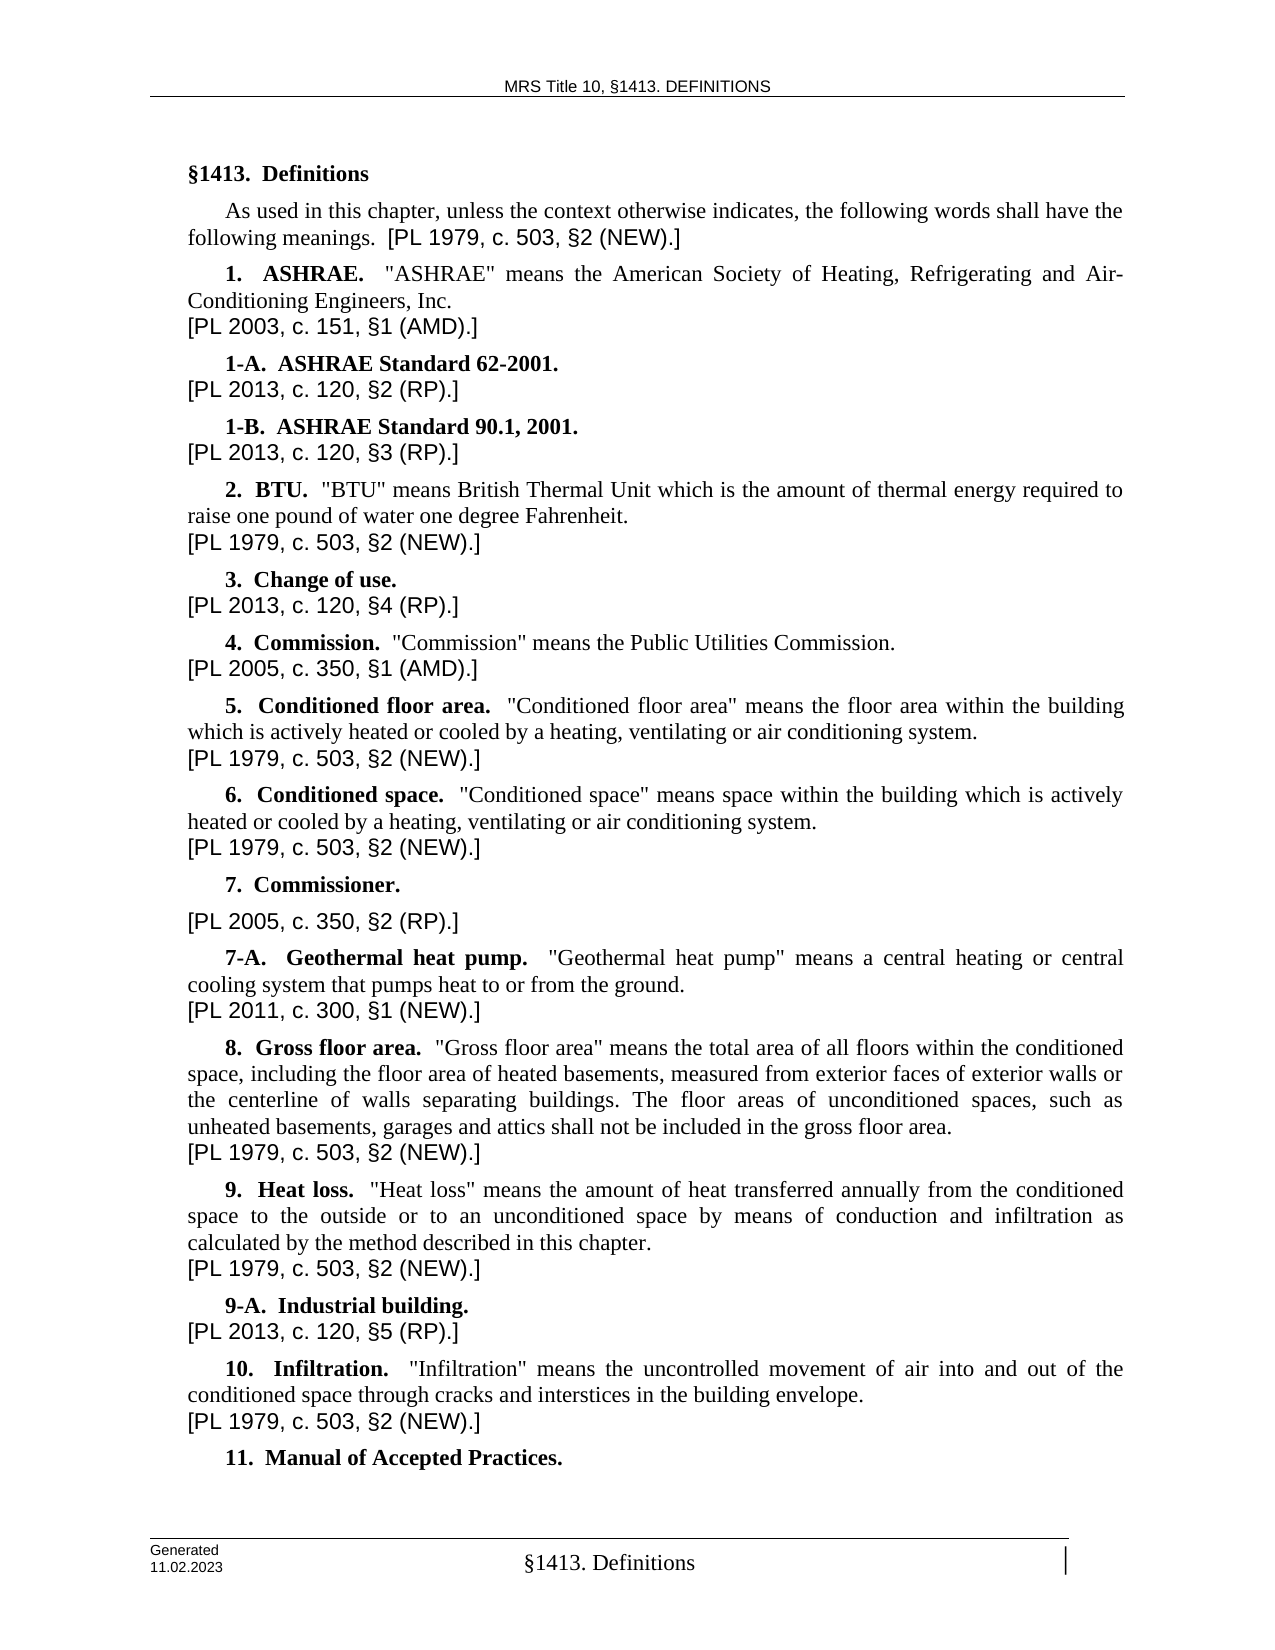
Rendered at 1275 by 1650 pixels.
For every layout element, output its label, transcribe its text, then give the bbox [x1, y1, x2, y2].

text 2. BTU. "BTU" means British Thermal Unit which is the amount of thermal energy required to raise one pound of water one degree Fahrenheit. [187, 476, 1125, 529]
text 1-B. ASHRAE Standard 90.1, 2001. [187, 413, 1125, 439]
text 7-A. Geothermal heat pump. "Geothermal heat pump" means a central heating or central cooling system that pumps heat to or from the ground. [187, 944, 1125, 997]
text [PL 2003, c. 151, §1 (AMD).] [187, 313, 1125, 339]
text [PL 2013, c. 120, §4 (RP).] [187, 592, 1125, 618]
text 3. Change of use. [187, 566, 1125, 592]
text As used in this chapter, unless the context otherwise indicates, the following words shall have the following meanings. [PL 1979, c. 503, §2 (NEW).] [187, 197, 1125, 250]
text [PL 1979, c. 503, §2 (NEW).] [187, 744, 1125, 771]
text [PL 2013, c. 120, §5 (RP).] [187, 1318, 1125, 1344]
text 4. Commission. "Commission" means the Public Utilities Commission. [187, 629, 1125, 655]
text 11. Manual of Accepted Practices. [187, 1444, 1125, 1471]
text 9. Heat loss. "Heat loss" means the amount of heat transferred annually from the conditioned space to the outside or to an unconditioned space by means of conduction and infiltration as calculated by the method described in this chapter. [187, 1176, 1125, 1255]
text [PL 2011, c. 300, §1 (NEW).] [187, 997, 1125, 1023]
text [PL 2005, c. 350, §2 (RP).] [187, 908, 1125, 934]
text 1-A. ASHRAE Standard 62-2001. [187, 350, 1125, 376]
text [PL 1979, c. 503, §2 (NEW).] [187, 529, 1125, 555]
text [PL 1979, c. 503, §2 (NEW).] [187, 1139, 1125, 1166]
text 5. Conditioned floor area. "Conditioned floor area" means the floor area within the building which is actively heated or cooled by a heating, ventilating or air conditioning system. [187, 692, 1125, 744]
text 7. Commissioner. [187, 871, 1125, 897]
text [PL 2005, c. 350, §1 (AMD).] [187, 655, 1125, 681]
text [PL 2013, c. 120, §2 (RP).] [187, 376, 1125, 403]
text 10. Infiltration. "Infiltration" means the uncontrolled movement of air into and out of the conditioned space through cracks and interstices in the building envelope. [187, 1355, 1125, 1408]
text [PL 1979, c. 503, §2 (NEW).] [187, 834, 1125, 860]
text 8. Gross floor area. "Gross floor area" means the total area of all floors within the conditioned space, including the floor area of heated basements, measured from exterior faces of exterior walls or the centerline of walls separating buildings. The floor areas of unconditioned spaces, such as unheated basements, garages and attics shall not be included in the gross floor area. [187, 1034, 1125, 1139]
text 9-A. Industrial building. [187, 1292, 1125, 1318]
text 6. Conditioned space. "Conditioned space" means space within the building which is actively heated or cooled by a heating, ventilating or air conditioning system. [187, 781, 1125, 834]
text 1. ASHRAE. "ASHRAE" means the American Society of Heating, Refrigerating and Air-Conditioning Engineers, Inc. [187, 260, 1125, 313]
text §1413. Definitions [187, 160, 1125, 187]
text [PL 1979, c. 503, §2 (NEW).] [187, 1255, 1125, 1281]
text [PL 2013, c. 120, §3 (RP).] [187, 439, 1125, 466]
text [PL 1979, c. 503, §2 (NEW).] [187, 1408, 1125, 1434]
